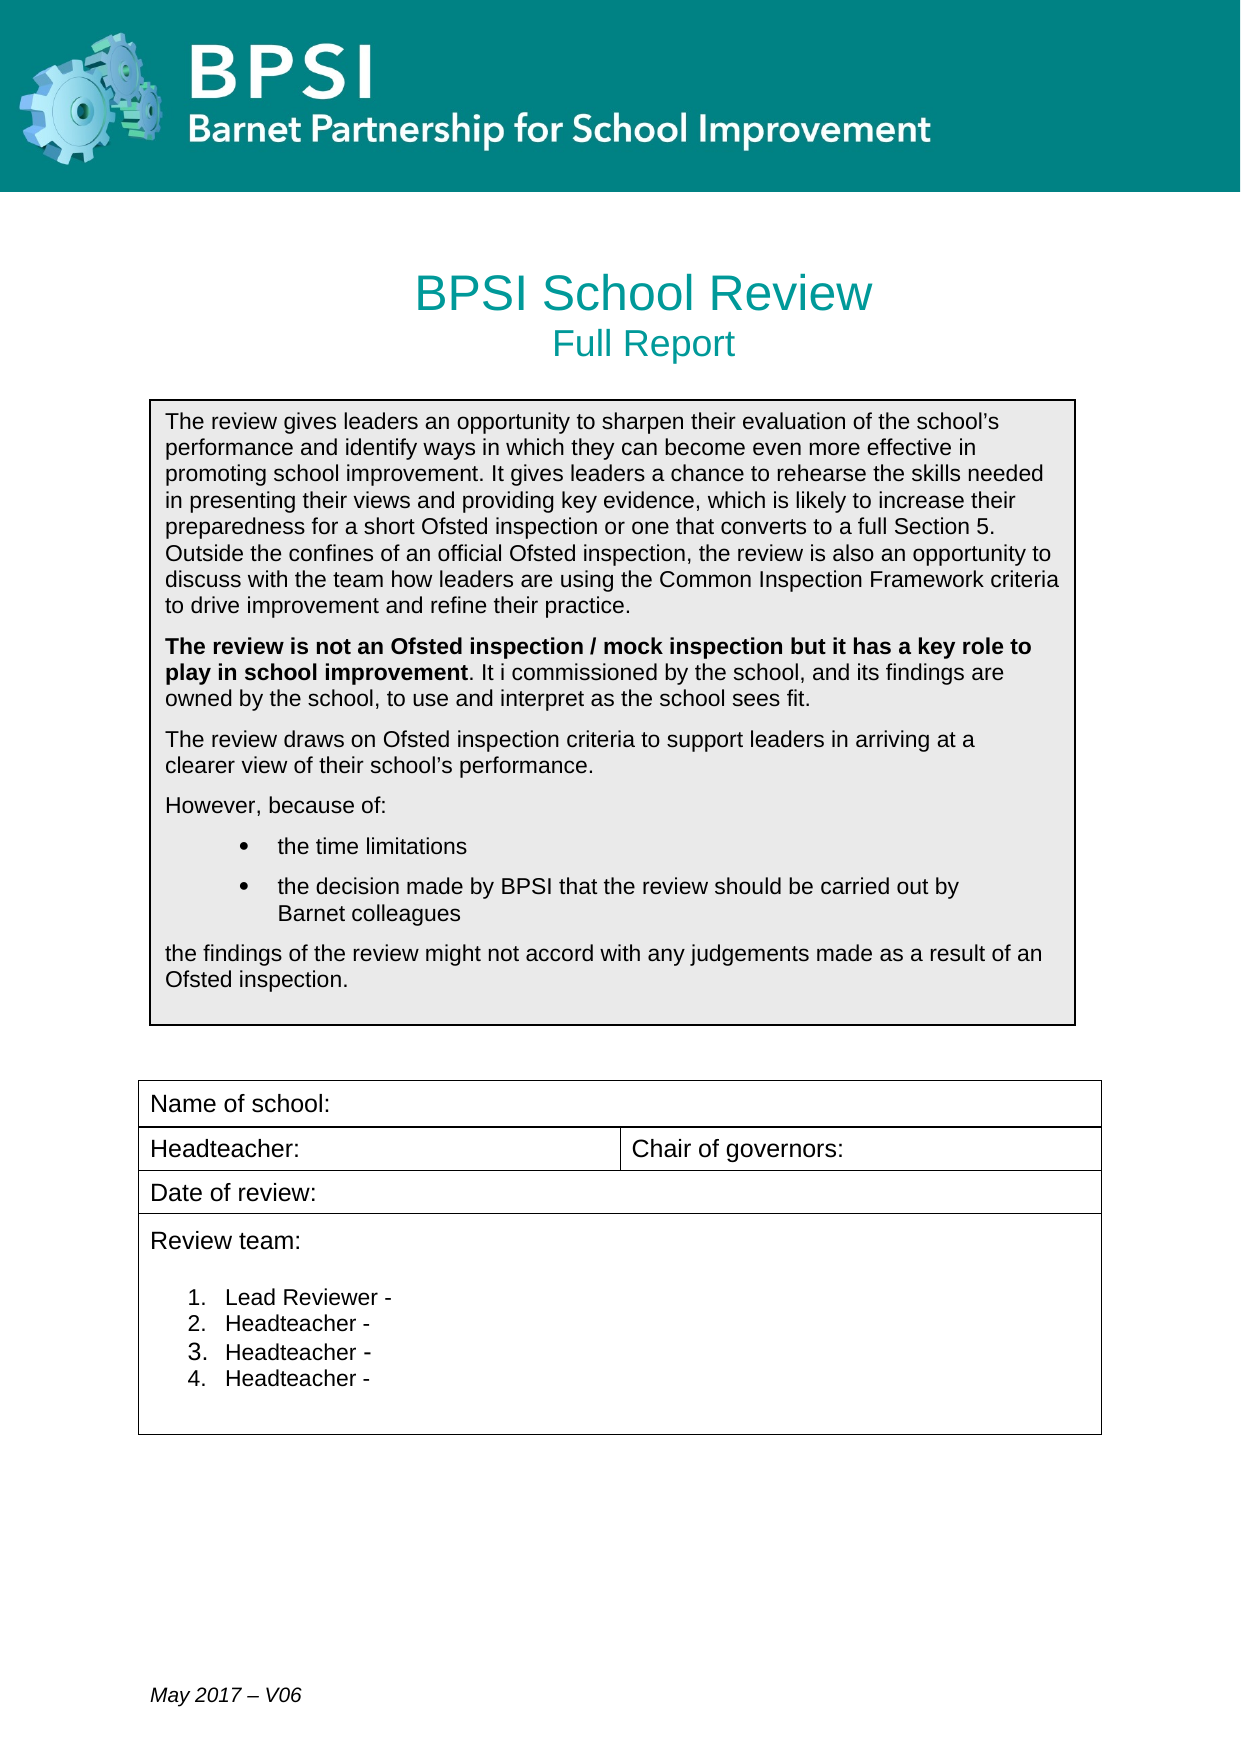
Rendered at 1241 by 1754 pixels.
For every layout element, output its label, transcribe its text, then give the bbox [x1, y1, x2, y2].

picture [0, 0, 1241, 192]
table_cell Chair of governors: [621, 1128, 1101, 1170]
table_header Name of school: [139, 1081, 1101, 1126]
table_cell Date of review: [139, 1171, 1101, 1213]
table_cell Review team: Lead Reviewer - Headteacher - Headteacher - Headteacher - [139, 1214, 1101, 1433]
text Full Report [150, 321, 1137, 364]
text BPSI School Review [150, 263, 1137, 321]
table_cell Headteacher: [139, 1128, 620, 1170]
